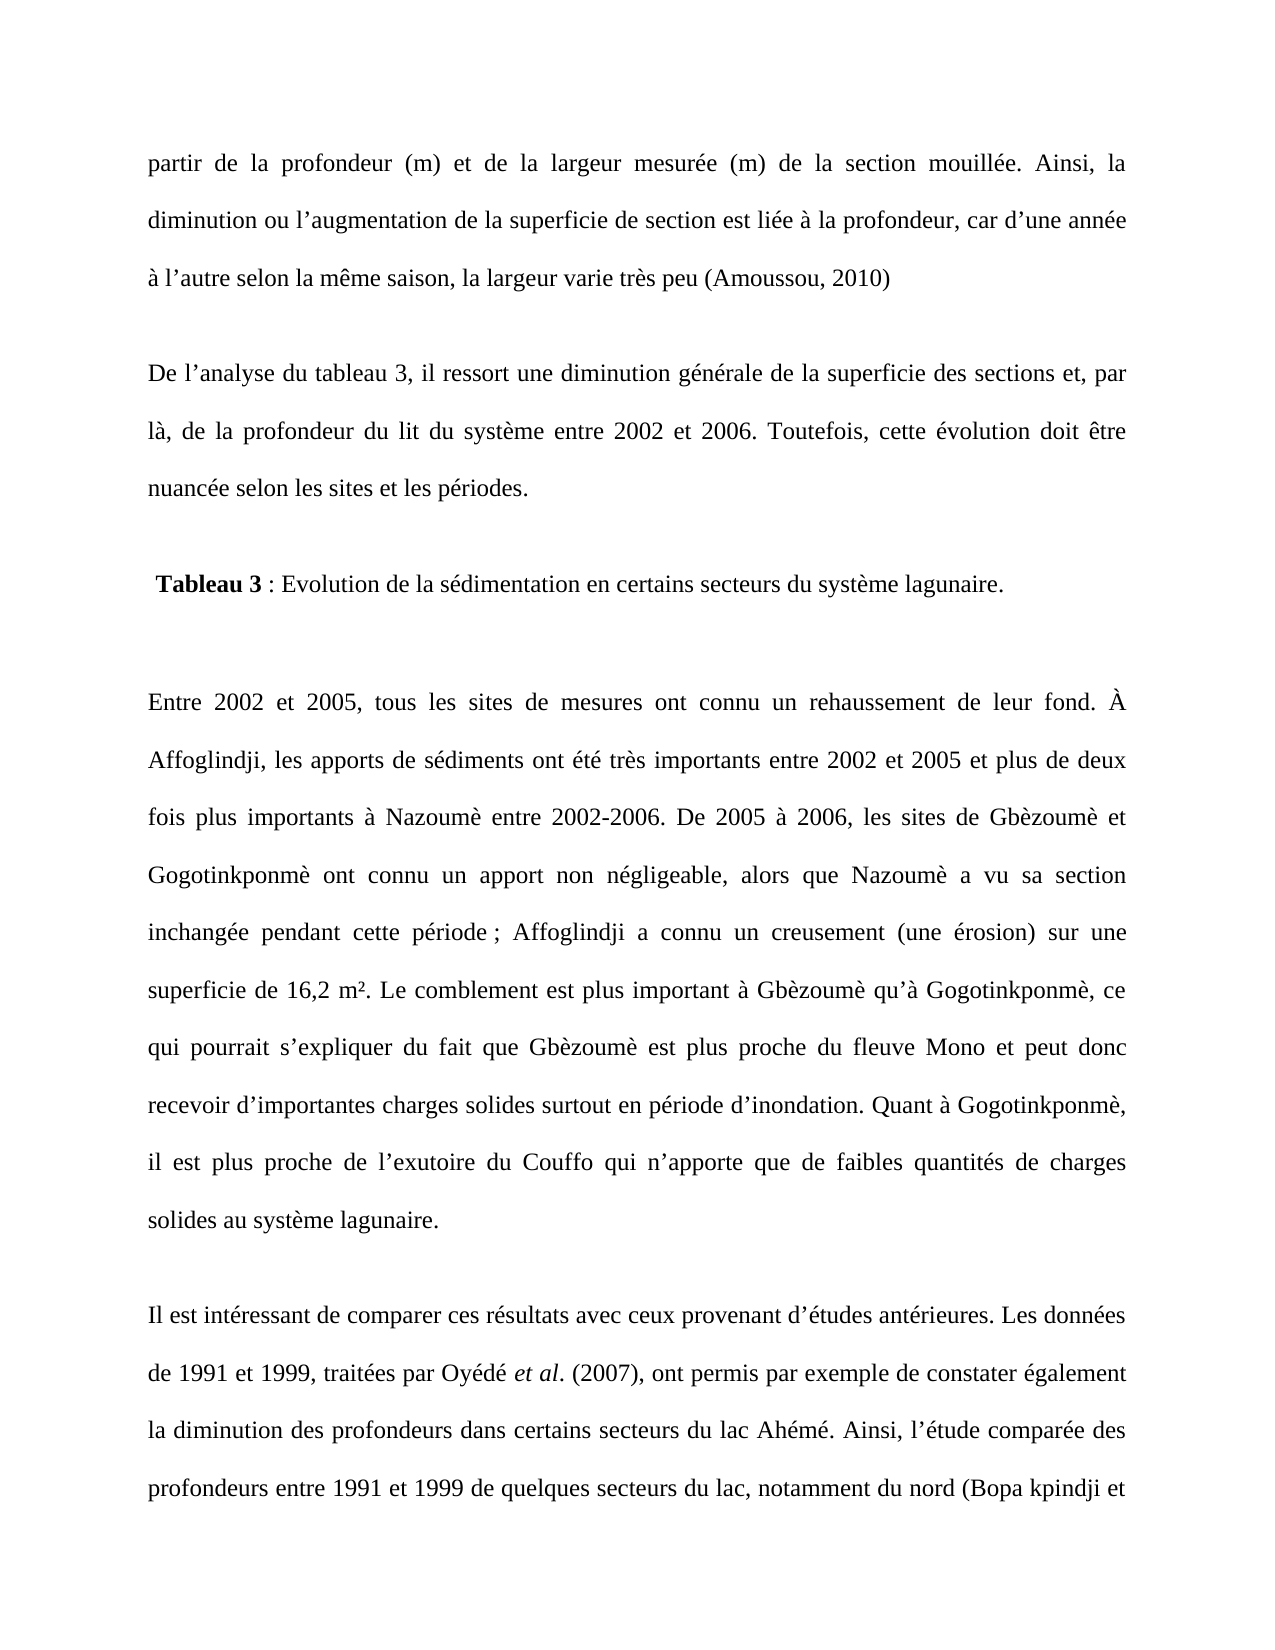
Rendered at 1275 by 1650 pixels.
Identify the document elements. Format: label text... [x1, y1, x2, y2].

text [148, 1301, 1127, 1502]
text Entre 2002 et 2005, tous les sites de mesures ont connu un rehaussement de leur fond. À Affoglindji, les apports de sédiments ont été très importants entre 2002 et 2005 et plus de deux fois plus importants à Nazoumè entre 2002-2006. De 2005 à 2006, les sites de Gbèzoumè et Gogotinkponmè ont connu un apport non négligeable, alors que Nazoumè a vu sa section inchangée pendant cette période ; Affoglindji a connu un creusement (une érosion) sur une superficie de 16,2 m². Le comblement est plus important à Gbèzoumè qu’à Gogotinkponmè, ce qui pourrait s’expliquer du fait que Gbèzoumè est plus proche du fleuve Mono et peut donc recevoir d’importantes charges solides surtout en période d’inondation. Quant à Gogotinkponmè, il est plus proche de l’exutoire du Couffo qui n’apporte que de faibles quantités de charges solides au système lagunaire. [148, 687, 1127, 1233]
text De l’analyse du tableau 3, il ressort une diminution générale de la superficie des sections et, par là, de la profondeur du lit du système entre 2002 et 2006. Toutefois, cette évolution doit être nuancée selon les sites et les périodes. [148, 358, 1127, 502]
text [148, 148, 1127, 291]
text Tableau 3 : Evolution de la sédimentation en certains secteurs du système lagunaire. [155, 569, 1127, 598]
